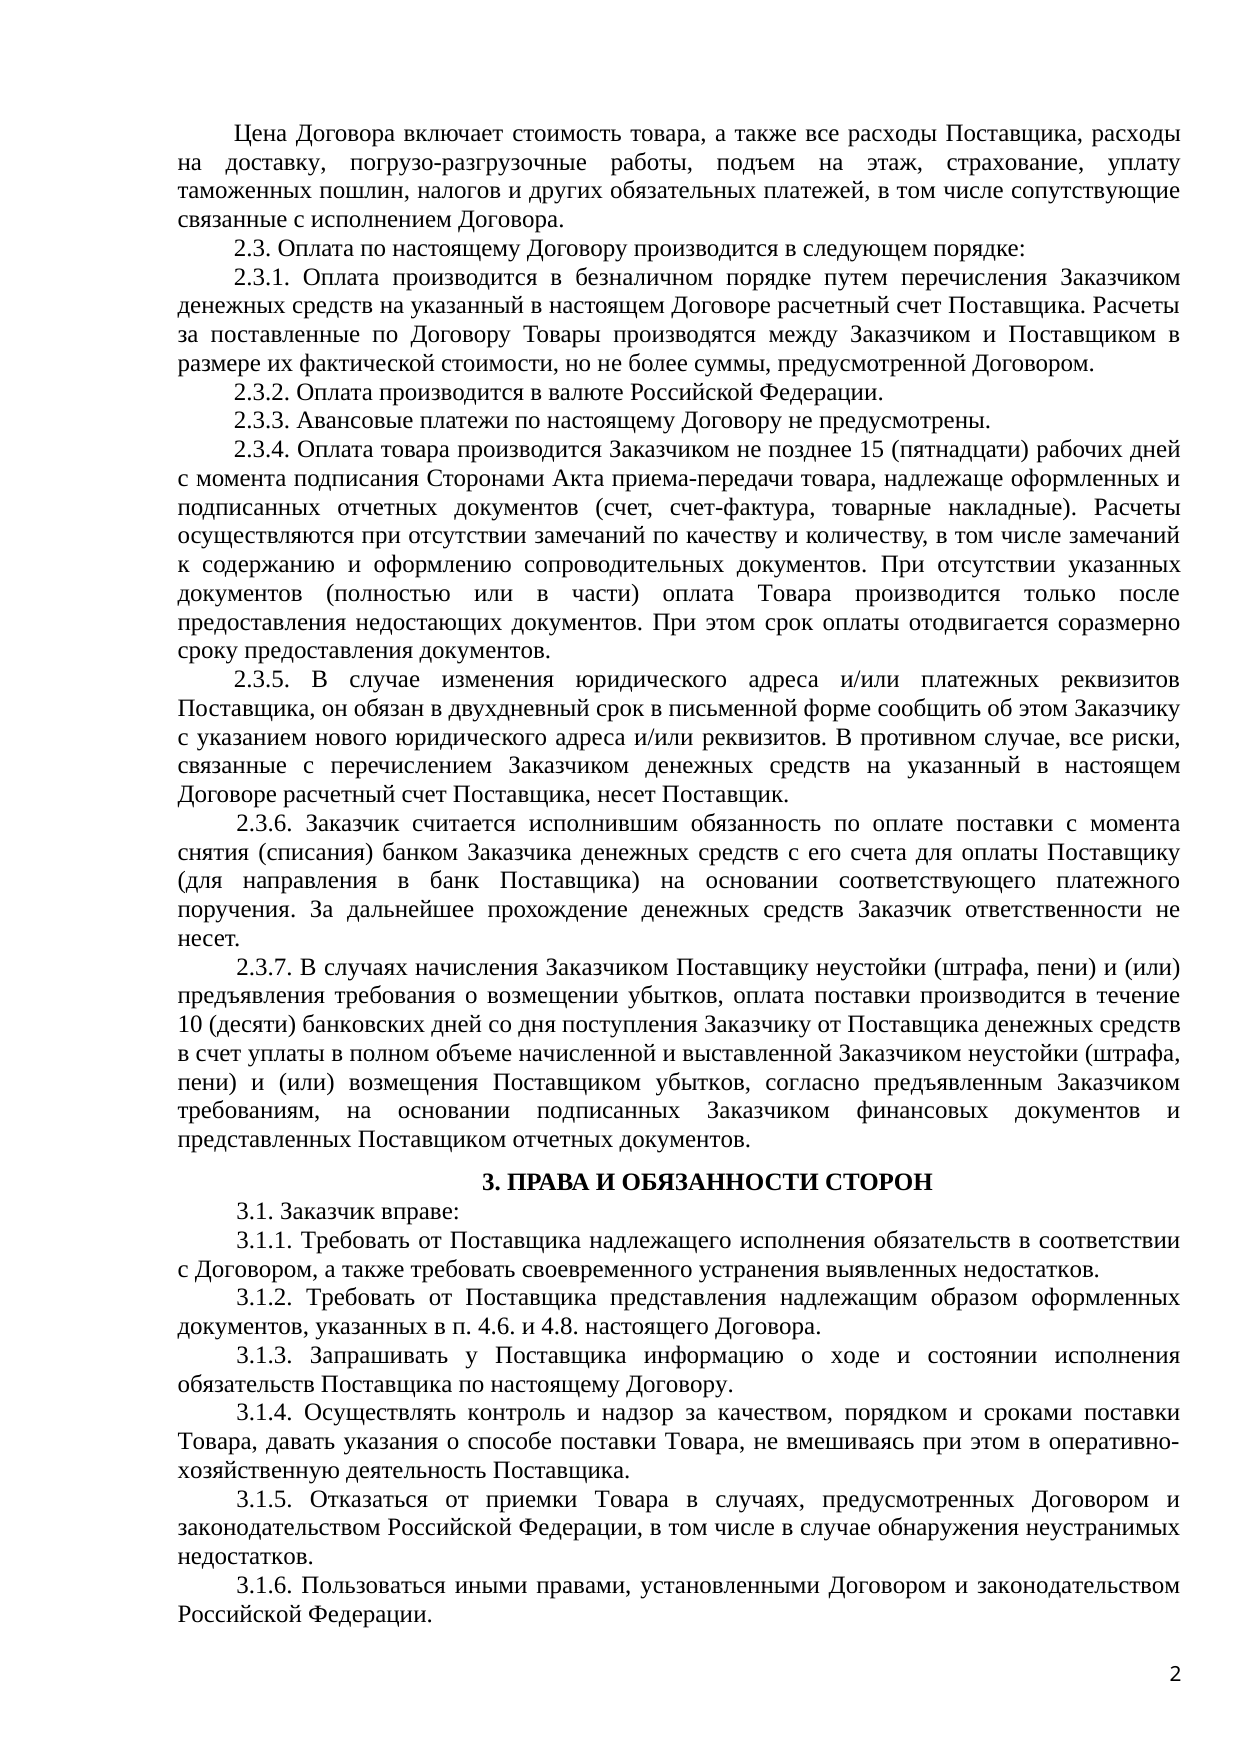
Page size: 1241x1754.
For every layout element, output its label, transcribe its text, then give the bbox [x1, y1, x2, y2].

text 2.3.7. В случаях начисления Заказчиком Поставщику неустойки (штрафа, пени) и (или) предъявления требования о возмещении убытков, оплата поставки производится в течение 10 (десяти) банковских дней со дня поступления Заказчику от Поставщика денежных средств в счет уплаты в полном объеме начисленной и выставленной Заказчиком неустойки (штрафа, пени) и (или) возмещения Поставщиком убытков, согласно предъявленным Заказчиком требованиям, на основании подписанных Заказчиком финансовых документов и представленных Поставщиком отчетных документов. [177, 952, 1181, 1153]
text 3. ПРАВА И ОБЯЗАННОСТИ СТОРОН [177, 1167, 1181, 1196]
text 2.3.4. Оплата товара производится Заказчиком не позднее 15 (пятнадцати) рабочих дней с момента подписания Сторонами Акта приема-передачи товара, надлежаще оформленных и подписанных отчетных документов (счет, счет-фактура, товарные накладные). Расчеты осуществляются при отсутствии замечаний по качеству и количеству, в том числе замечаний к содержанию и оформлению сопроводительных документов. При отсутствии указанных документов (полностью или в части) оплата Товара производится только после предоставления недостающих документов. При этом срок оплаты отодвигается соразмерно сроку предоставления документов. [177, 434, 1181, 664]
text 2.3.3. Авансовые платежи по настоящему Договору не предусмотрены. [177, 406, 1181, 434]
text 3.1.6. Пользоваться иными правами, установленными Договором и законодательством Российской Федерации. [177, 1570, 1181, 1627]
text 3.1.4. Осуществлять контроль и надзор за качеством, порядком и сроками поставки Товара, давать указания о способе поставки Товара, не вмешиваясь при этом в оперативно-хозяйственную деятельность Поставщика. [177, 1397, 1181, 1484]
text 3.1.2. Требовать от Поставщика представления надлежащим образом оформленных документов, указанных в п. 4.6. и 4.8. настоящего Договора. [177, 1282, 1181, 1340]
text 2.3.6. Заказчик считается исполнившим обязанность по оплате поставки с момента снятия (списания) банком Заказчика денежных средств с его счета для оплаты Поставщику (для направления в банк Поставщика) на основании соответствующего платежного поручения. За дальнейшее прохождение денежных средств Заказчик ответственности не несет. [177, 808, 1181, 952]
text 3.1.5. Отказаться от приемки Товара в случаях, предусмотренных Договором и законодательством Российской Федерации, в том числе в случае обнаружения неустранимых недостатков. [177, 1484, 1181, 1570]
text 2.3.2. Оплата производится в валюте Российской Федерации. [177, 377, 1181, 406]
text 3.1. Заказчик вправе: [177, 1196, 1181, 1225]
text 2.3.1. Оплата производится в безналичном порядке путем перечисления Заказчиком денежных средств на указанный в настоящем Договоре расчетный счет Поставщика. Расчеты за поставленные по Договору Товары производятся между Заказчиком и Поставщиком в размере их фактической стоимости, но не более суммы, предусмотренной Договором. [177, 262, 1181, 377]
text 3.1.1. Требовать от Поставщика надлежащего исполнения обязательств в соответствии с Договором, а также требовать своевременного устранения выявленных недостатков. [177, 1225, 1181, 1282]
text 2.3.5. В случае изменения юридического адреса и/или платежных реквизитов Поставщика, он обязан в двухдневный срок в письменной форме сообщить об этом Заказчику с указанием нового юридического адреса и/или реквизитов. В противном случае, все риски, связанные с перечислением Заказчиком денежных средств на указанный в настоящем Договоре расчетный счет Поставщика, несет Поставщик. [177, 664, 1181, 808]
text 2.3. Оплата по настоящему Договору производится в следующем порядке: [177, 233, 1181, 262]
text Цена Договора включает стоимость товара, а также все расходы Поставщика, расходы на доставку, погрузо-разгрузочные работы, подъем на этаж, страхование, уплату таможенных пошлин, налогов и других обязательных платежей, в том числе сопутствующие связанные с исполнением Договора. [177, 118, 1181, 233]
text 3.1.3. Запрашивать у Поставщика информацию о ходе и состоянии исполнения обязательств Поставщика по настоящему Договору. [177, 1340, 1181, 1397]
